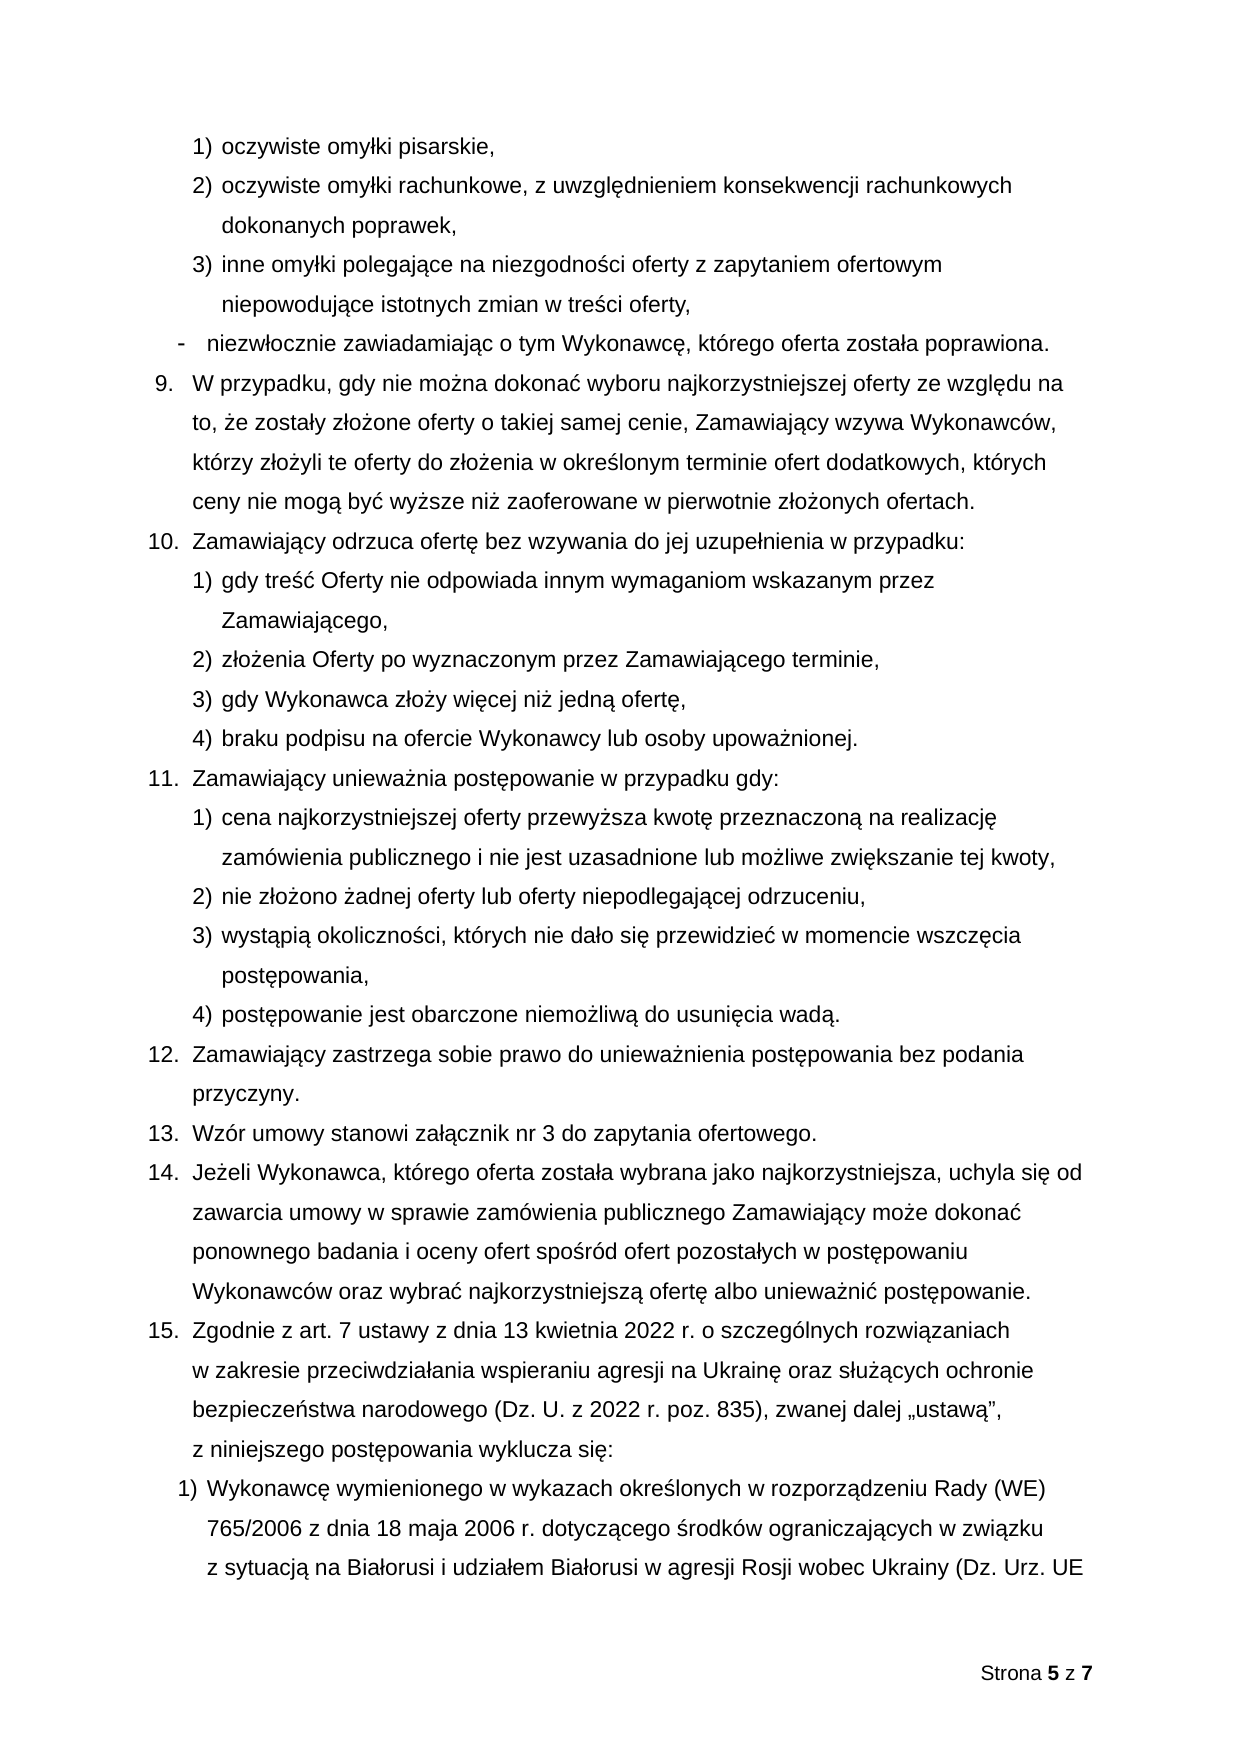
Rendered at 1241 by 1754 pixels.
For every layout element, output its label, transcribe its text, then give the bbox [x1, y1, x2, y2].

subtitle nie złożono żadnej oferty lub oferty niepodlegającej odrzuceniu, [192, 883, 1093, 909]
list złożenia Oferty po wyznaczonym przez Zamawiającego terminie, [192, 646, 1093, 672]
list niezwłocznie zawiadamiając o tym Wykonawcę, którego oferta została poprawiona. [177, 330, 1093, 357]
subtitle postępowanie jest obarczone niemożliwą do usunięcia wadą. [192, 1001, 1093, 1028]
subtitle cena najkorzystniejszej oferty przewyższa kwotę przeznaczoną na realizację zamówienia publicznego i nie jest uzasadnione lub możliwe zwiększanie tej kwoty, [192, 804, 1093, 870]
list gdy Wykonawca złoży więcej niż jedną ofertę, [192, 686, 1093, 712]
list Zamawiający odrzuca ofertę bez wzywania do jej uzupełnienia w przypadku: [148, 528, 1093, 554]
list W przypadku, gdy nie można dokonać wyboru najkorzystniejszej oferty ze względu na to, że zostały złożone oferty o takiej samej cenie, Zamawiający wzywa Wykonawców, którzy złożyli te oferty do złożenia w określonym terminie ofert dodatkowych, których ceny nie mogą być wyższe niż zaoferowane w pierwotnie złożonych ofertach. [154, 370, 1093, 514]
text 15. Zgodnie z art. 7 ustawy z dnia 13 kwietnia 2022 r. o szczególnych rozwiązaniach w zakresie przeciwdziałania wspieraniu agresji na Ukrainę oraz służących ochronie bezpieczeństwa narodowego (Dz. U. z 2022 r. poz. 835), zwanej dalej „ustawą”, z niniejszego postępowania wyklucza się: [148, 1317, 1093, 1462]
title oczywiste omyłki rachunkowe, z uwzględnieniem konsekwencji rachunkowych dokonanych poprawek, [192, 172, 1093, 238]
list Jeżeli Wykonawca, którego oferta została wybrana jako najkorzystniejsza, uchyla się od zawarcia umowy w sprawie zamówienia publicznego Zamawiający może dokonać ponownego badania i oceny ofert spośród ofert pozostałych w postępowaniu Wykonawców oraz wybrać najkorzystniejszą ofertę albo unieważnić postępowanie. [148, 1159, 1093, 1304]
list braku podpisu na ofercie Wykonawcy lub osoby upoważnionej. [192, 725, 1093, 751]
list Wzór umowy stanowi załącznik nr 3 do zapytania ofertowego. [148, 1120, 1093, 1146]
title oczywiste omyłki pisarskie, [192, 133, 1093, 159]
list Zamawiający unieważnia postępowanie w przypadku gdy: [148, 764, 1093, 791]
subtitle wystąpią okoliczności, których nie dało się przewidzieć w momencie wszczęcia postępowania, [192, 922, 1093, 988]
title inne omyłki polegające na niezgodności oferty z zapytaniem ofertowym niepowodujące istotnych zmian w treści oferty, [192, 251, 1093, 317]
list Zamawiający zastrzega sobie prawo do unieważnienia postępowania bez podania przyczyny. [148, 1041, 1093, 1107]
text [177, 1475, 1093, 1581]
list gdy treść Oferty nie odpowiada innym wymaganiom wskazanym przez Zamawiającego, [192, 567, 1093, 633]
